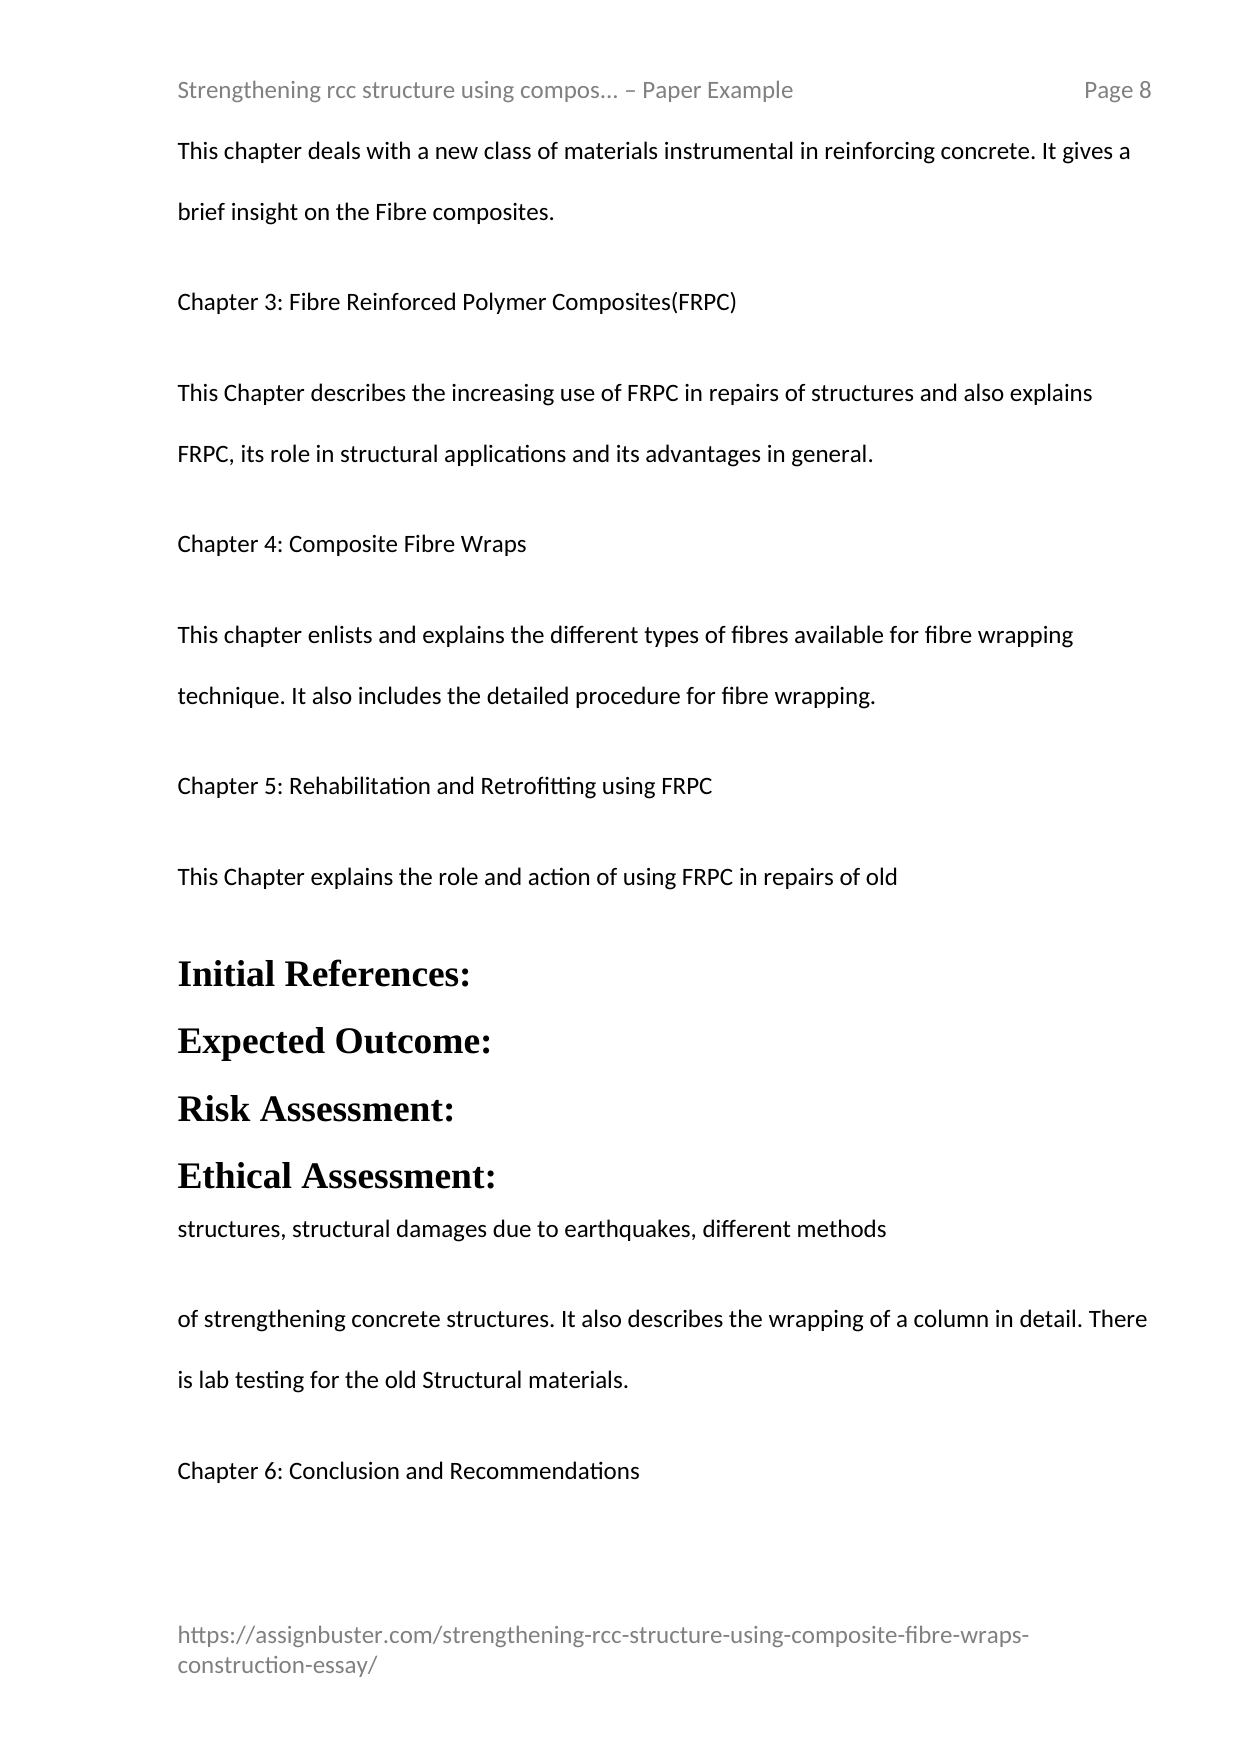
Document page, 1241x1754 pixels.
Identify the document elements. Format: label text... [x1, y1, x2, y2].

subtitle Ethical Assessment: [177, 1154, 1152, 1197]
text of strengthening concrete structures. It also describes the wrapping of a column in detail. There is lab testing for the old Structural materials. [177, 1303, 1152, 1395]
text structures, structural damages due to earthquakes, different methods [177, 1213, 1152, 1243]
text Chapter 6: Conclusion and Recommendations [177, 1455, 1152, 1485]
text This Chapter describes the increasing use of FRPC in repairs of structures and also explains FRPC, its role in structural applications and its advantages in general. [177, 377, 1152, 468]
subtitle Expected Outcome: [177, 1019, 1152, 1062]
subtitle Risk Assessment: [177, 1086, 1152, 1129]
text This Chapter explains the role and action of using FRPC in repairs of old [177, 861, 1152, 892]
text This chapter enlists and explains the different types of fibres available for fibre wrapping technique. It also includes the detailed procedure for fibre wrapping. [177, 619, 1152, 711]
text Chapter 3: Fibre Reinforced Polymer Composites(FRPC) [177, 286, 1152, 317]
subtitle Initial References: [177, 952, 1152, 995]
text Chapter 4: Composite Fibre Wraps [177, 528, 1152, 559]
text This chapter deals with a new class of materials instrumental in reinforcing concrete. It gives a brief insight on the Fibre composites. [177, 135, 1152, 226]
text Chapter 5: Rehabilitation and Retrofitting using FRPC [177, 771, 1152, 801]
